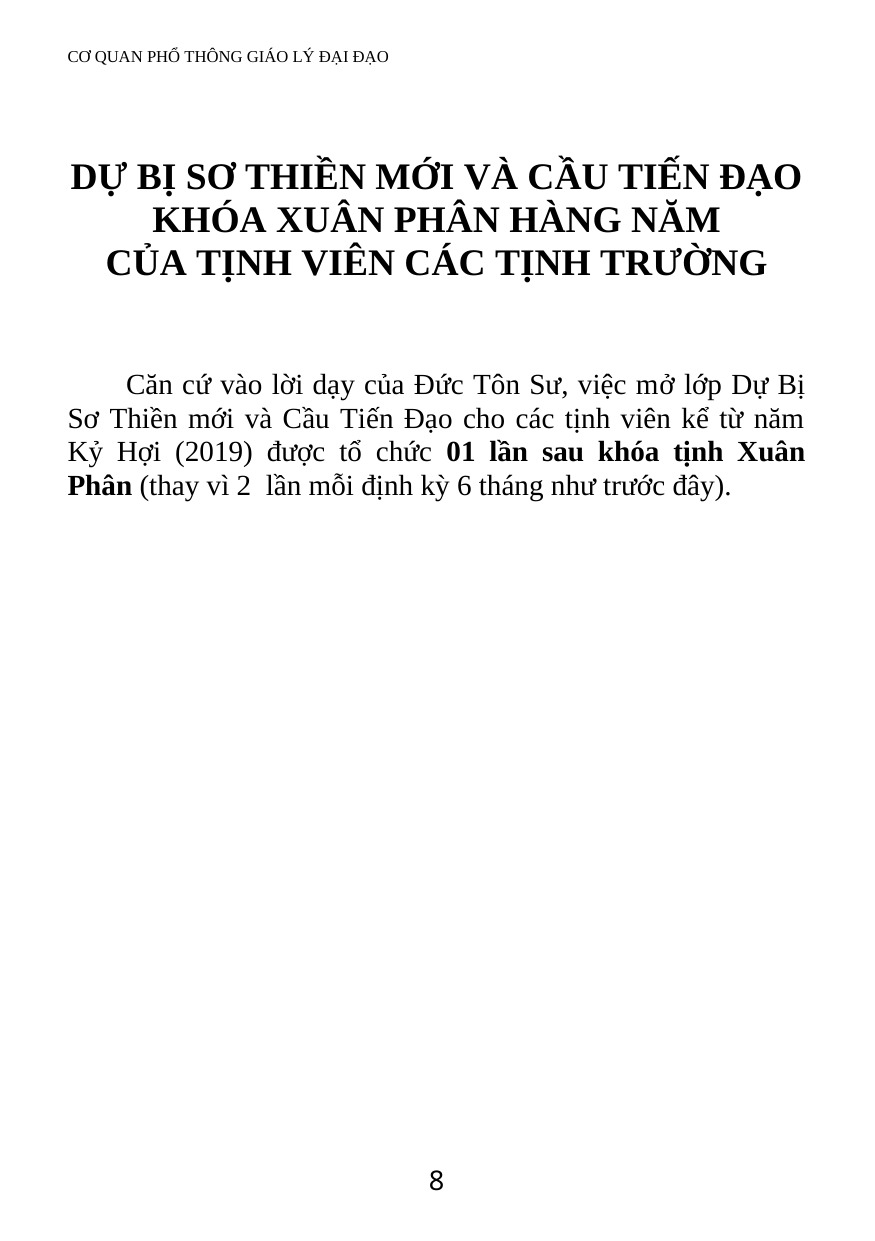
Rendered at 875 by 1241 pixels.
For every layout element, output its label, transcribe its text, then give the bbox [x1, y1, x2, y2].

text Căn cứ vào lời dạy của Đức Tôn Sư, việc mở lớp Dự Bị Sơ Thiền mới và Cầu Tiến Đạo cho các tịnh viên kể từ năm Kỷ Hợi (2019) được tổ chức 01 lần sau khóa tịnh Xuân Phân (thay vì 2 lần mỗi định kỳ 6 tháng như trước đây). [67, 367, 806, 501]
text CỦA TỊNH VIÊN CÁC TỊNH TRƯỜNG [67, 241, 806, 284]
text DỰ BỊ SƠ THIỀN MỚI VÀ CẦU TIẾN ĐẠO [67, 154, 806, 197]
text KHÓA XUÂN PHÂN HÀNG NĂM [67, 197, 806, 241]
